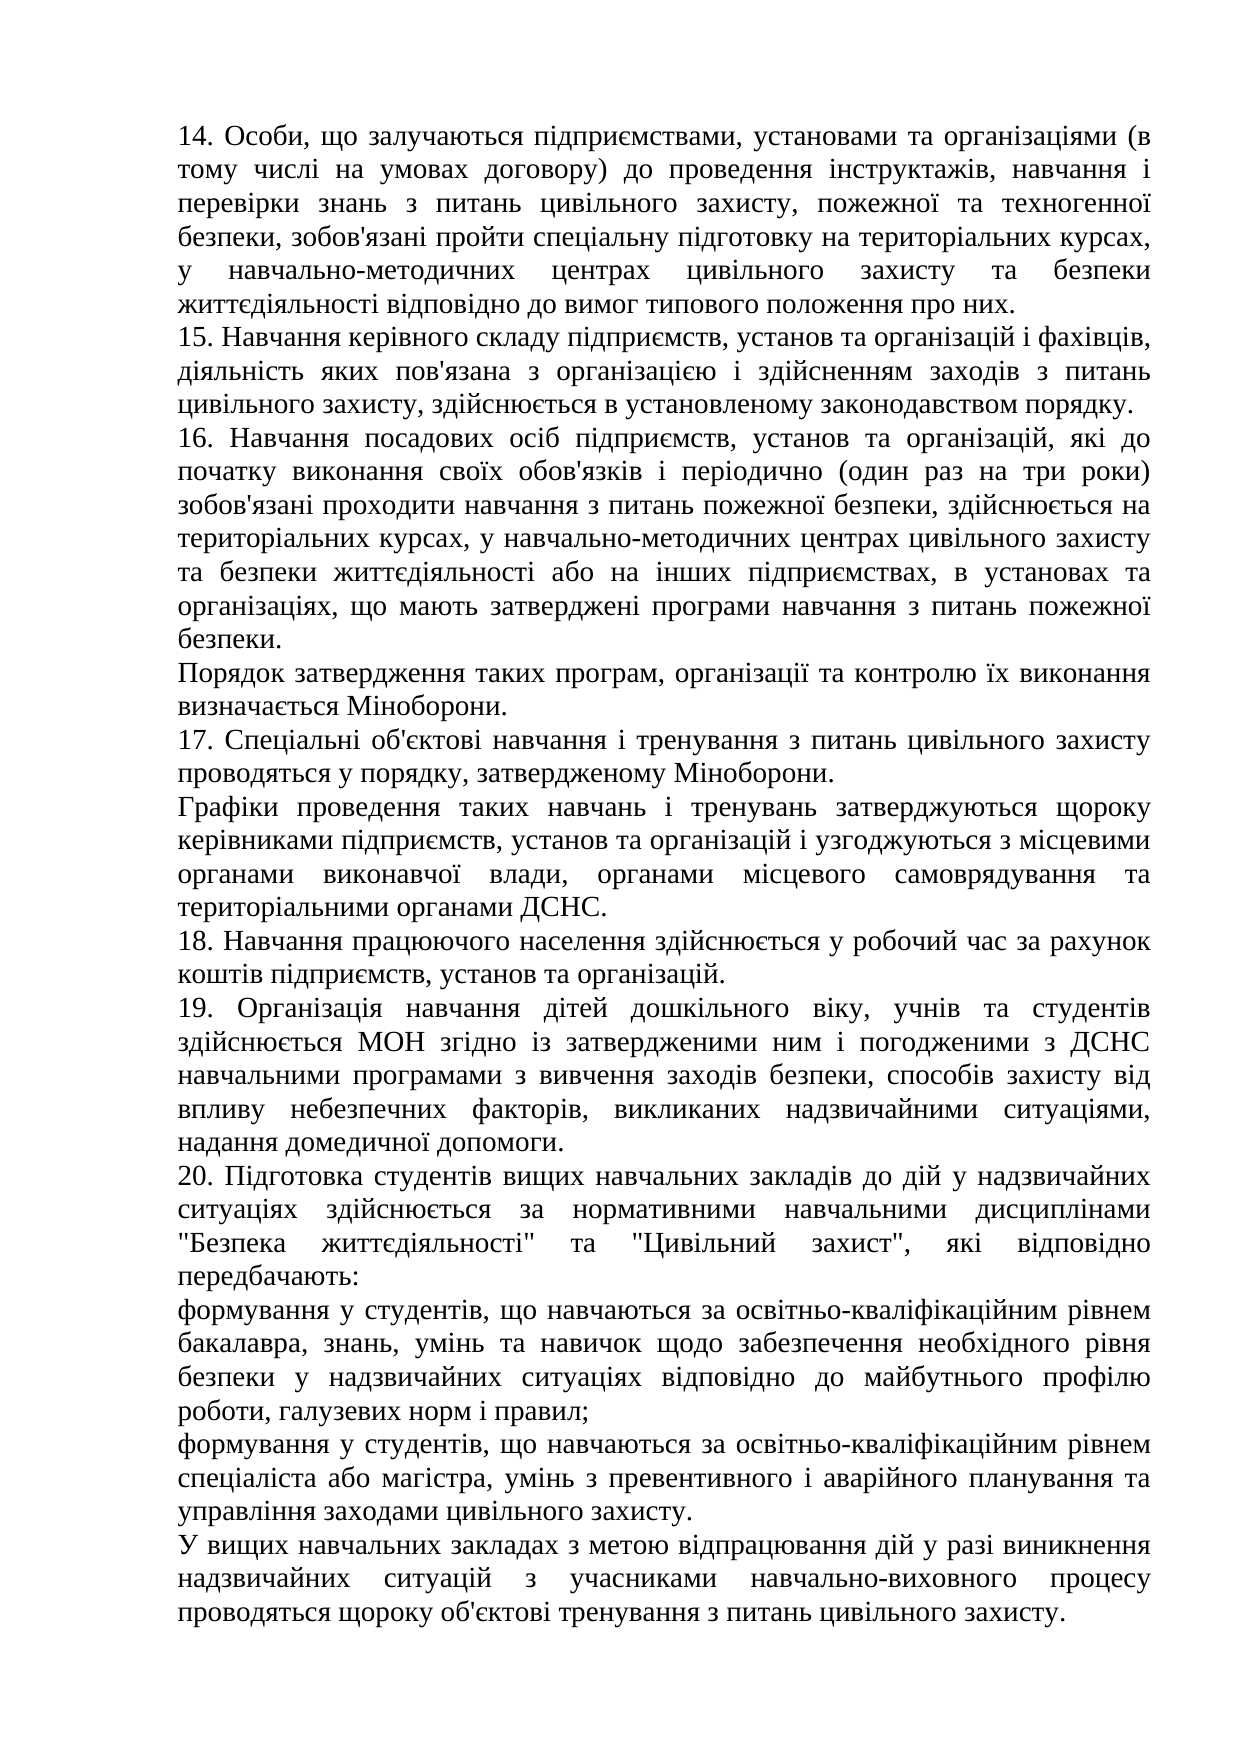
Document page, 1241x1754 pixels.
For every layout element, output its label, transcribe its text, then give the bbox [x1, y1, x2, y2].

text Порядок затвердження таких програм, організації та контролю їх виконання визначається Міноборони. [177, 655, 1152, 722]
text формування у студентів, що навчаються за освітньо-кваліфікаційним рівнем бакалавра, знань, умінь та навичок щодо забезпечення необхідного рівня безпеки у надзвичайних ситуаціях відповідно до майбутнього профілю роботи, галузевих норм і правил; [177, 1292, 1152, 1426]
text 18. Навчання працюючого населення здійснюється у робочий час за рахунок коштів підприємств, установ та організацій. [177, 923, 1152, 990]
text 14. Особи, що залучаються підприємствами, установами та організаціями (в тому числі на умовах договору) до проведення інструктажів, навчання і перевірки знань з питань цивільного захисту, пожежної та техногенної безпеки, зобов'язані пройти спеціальну підготовку на територіальних курсах, у навчально-методичних центрах цивільного захисту та безпеки життєдіяльності відповідно до вимог типового положення про них. [177, 118, 1152, 319]
text Графіки проведення таких навчань і тренувань затверджуються щороку керівниками підприємств, установ та організацій і узгоджуються з місцевими органами виконавчої влади, органами місцевого самоврядування та територіальними органами ДСНС. [177, 789, 1152, 923]
text 16. Навчання посадових осіб підприємств, установ та організацій, які до початку виконання своїх обов'язків і періодично (один раз на три роки) зобов'язані проходити навчання з питань пожежної безпеки, здійснюється на територіальних курсах, у навчально-методичних центрах цивільного захисту та безпеки життєдіяльності або на інших підприємствах, в установах та організаціях, що мають затверджені програми навчання з питань пожежної безпеки. [177, 420, 1152, 655]
text 15. Навчання керівного складу підприємств, установ та організацій і фахівців, діяльність яких пов'язана з організацією і здійсненням заходів з питань цивільного захисту, здійснюється в установленому законодавством порядку. [177, 319, 1152, 420]
text 19. Організація навчання дітей дошкільного віку, учнів та студентів здійснюється МОН згідно із затвердженими ним і погодженими з ДСНС навчальними програмами з вивчення заходів безпеки, способів захисту від впливу небезпечних факторів, викликаних надзвичайними ситуаціями, надання домедичної допомоги. [177, 990, 1152, 1158]
text 20. Підготовка студентів вищих навчальних закладів до дій у надзвичайних ситуаціях здійснюється за нормативними навчальними дисциплінами "Безпека життєдіяльності" та "Цивільний захист", які відповідно передбачають: [177, 1158, 1152, 1292]
text 17. Спеціальні об'єктові навчання і тренування з питань цивільного захисту проводяться у порядку, затвердженому Міноборони. [177, 722, 1152, 789]
text У вищих навчальних закладах з метою відпрацювання дій у разі виникнення надзвичайних ситуацій з учасниками навчально-виховного процесу проводяться щороку об'єктові тренування з питань цивільного захисту. [177, 1527, 1152, 1627]
text формування у студентів, що навчаються за освітньо-кваліфікаційним рівнем спеціаліста або магістра, умінь з превентивного і аварійного планування та управління заходами цивільного захисту. [177, 1426, 1152, 1527]
